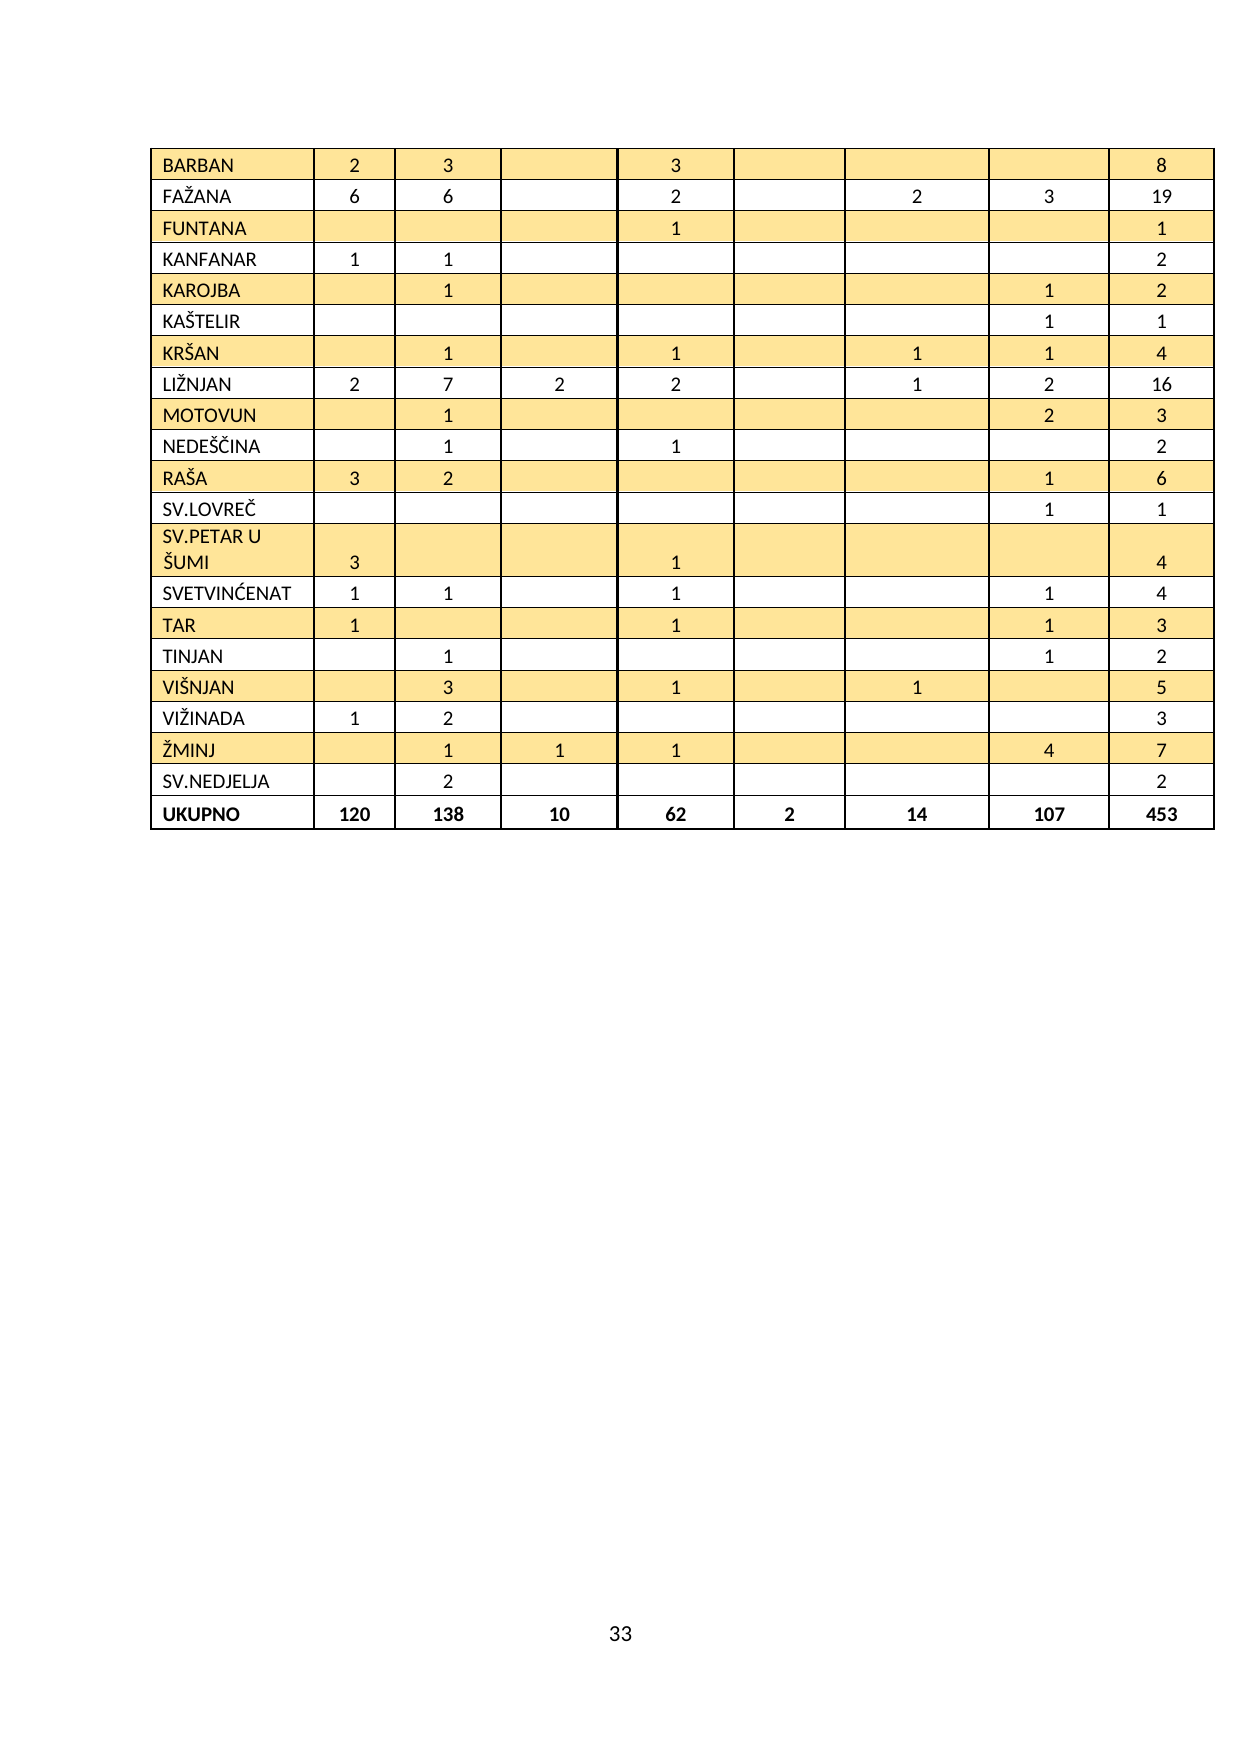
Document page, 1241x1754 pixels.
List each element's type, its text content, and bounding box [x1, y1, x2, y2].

table_cell [619, 493, 733, 523]
table_cell 4 [990, 733, 1108, 763]
table_cell 6 [1110, 461, 1213, 491]
table_cell 2 [315, 368, 394, 398]
table_cell 2 [735, 796, 844, 828]
table_cell FUNTANA [152, 211, 313, 241]
table_cell SVETVINĆENAT [152, 577, 313, 607]
table_cell [502, 180, 616, 210]
table_cell MOTOVUN [152, 399, 313, 429]
table_cell 2 [846, 180, 988, 210]
table_cell [990, 430, 1108, 460]
table_cell [735, 764, 844, 794]
table_cell [735, 211, 844, 241]
table_cell [846, 211, 988, 241]
table_cell [315, 430, 394, 460]
table_cell [315, 211, 394, 241]
table_cell 1 [619, 430, 733, 460]
table_cell [396, 608, 500, 638]
table_cell [735, 399, 844, 429]
table_cell [846, 639, 988, 669]
table_cell [315, 493, 394, 523]
table_cell 16 [1110, 368, 1213, 398]
table_cell [735, 608, 844, 638]
table_cell [846, 524, 988, 576]
table_cell 6 [315, 180, 394, 210]
table_cell 2 [396, 702, 500, 732]
table_cell [735, 733, 844, 763]
table_cell 3 [315, 524, 394, 576]
table_cell [735, 493, 844, 523]
table_cell [846, 149, 988, 179]
table_cell [315, 671, 394, 701]
table_cell [846, 577, 988, 607]
table_cell 1 [619, 608, 733, 638]
table_cell [990, 243, 1108, 273]
table_cell 1 [619, 671, 733, 701]
table_cell NEDEŠČINA [152, 430, 313, 460]
table_cell KAROJBA [152, 274, 313, 304]
table_cell 7 [396, 368, 500, 398]
table_cell SV.PETAR U ŠUMI [152, 524, 313, 576]
table_cell [396, 211, 500, 241]
table_cell [502, 702, 616, 732]
table_cell TINJAN [152, 639, 313, 669]
table_cell 1 [619, 524, 733, 576]
table_cell 3 [990, 180, 1108, 210]
table_cell 1 [315, 577, 394, 607]
table_cell [619, 274, 733, 304]
table_cell 120 [315, 796, 394, 828]
table_cell [990, 149, 1108, 179]
table_cell 2 [315, 149, 394, 179]
table_cell 2 [619, 368, 733, 398]
table_cell [396, 493, 500, 523]
table_cell [619, 461, 733, 491]
table_cell [735, 305, 844, 335]
table_cell [735, 336, 844, 366]
table_cell [619, 639, 733, 669]
table_cell [502, 211, 616, 241]
table_cell [315, 274, 394, 304]
table_cell 1 [396, 336, 500, 366]
table_cell [502, 243, 616, 273]
table_cell 2 [990, 399, 1108, 429]
table_cell 2 [1110, 639, 1213, 669]
table_cell [315, 305, 394, 335]
table_cell 1 [990, 639, 1108, 669]
table_cell [735, 639, 844, 669]
table_cell [735, 461, 844, 491]
table_cell TAR [152, 608, 313, 638]
table_cell [315, 733, 394, 763]
table_cell [619, 243, 733, 273]
table_cell 1 [619, 577, 733, 607]
table_cell [619, 702, 733, 732]
table_cell 3 [1110, 399, 1213, 429]
table_cell 3 [619, 149, 733, 179]
table_cell 1 [619, 211, 733, 241]
table_cell [735, 577, 844, 607]
table_cell [846, 702, 988, 732]
table_cell [990, 671, 1108, 701]
table_cell [502, 336, 616, 366]
table_cell KANFANAR [152, 243, 313, 273]
table_cell [396, 305, 500, 335]
table_cell [396, 524, 500, 576]
table_cell 1 [846, 671, 988, 701]
table_cell 1 [990, 577, 1108, 607]
table_cell 453 [1110, 796, 1213, 828]
table_cell 2 [502, 368, 616, 398]
table_cell 1 [396, 243, 500, 273]
table_cell SV.LOVREČ [152, 493, 313, 523]
table_cell 2 [990, 368, 1108, 398]
table_cell [735, 524, 844, 576]
table_cell FAŽANA [152, 180, 313, 210]
table_cell [315, 399, 394, 429]
table_cell [990, 702, 1108, 732]
table_cell 2 [1110, 274, 1213, 304]
table_cell ŽMINJ [152, 733, 313, 763]
table_cell [990, 764, 1108, 794]
table_cell KRŠAN [152, 336, 313, 366]
table_cell 2 [1110, 764, 1213, 794]
table_cell 1 [396, 733, 500, 763]
table_cell [502, 149, 616, 179]
table_cell UKUPNO [152, 796, 313, 828]
table_cell 1 [990, 461, 1108, 491]
table_cell 3 [1110, 702, 1213, 732]
table_cell [846, 399, 988, 429]
table_cell 1 [396, 399, 500, 429]
table_cell 1 [619, 336, 733, 366]
table_cell 3 [396, 149, 500, 179]
table_cell [846, 274, 988, 304]
table_cell [735, 671, 844, 701]
table_cell 1 [1110, 305, 1213, 335]
table_cell [502, 399, 616, 429]
table_cell 1 [846, 336, 988, 366]
table_cell 1 [990, 336, 1108, 366]
table_cell [846, 430, 988, 460]
table_cell 1 [396, 430, 500, 460]
table_cell BARBAN [152, 149, 313, 179]
table_cell 1 [990, 493, 1108, 523]
table_cell [846, 764, 988, 794]
table_cell 2 [396, 461, 500, 491]
table_cell 2 [1110, 430, 1213, 460]
table_cell [502, 577, 616, 607]
table_cell [502, 639, 616, 669]
table_cell [315, 764, 394, 794]
table_cell 1 [990, 305, 1108, 335]
table_cell [502, 524, 616, 576]
table_cell 1 [846, 368, 988, 398]
table_cell [502, 608, 616, 638]
table_cell [619, 764, 733, 794]
table_cell [735, 274, 844, 304]
table_cell 2 [1110, 243, 1213, 273]
table_cell 1 [396, 639, 500, 669]
table_cell 2 [619, 180, 733, 210]
table_cell 1 [619, 733, 733, 763]
table_cell [735, 430, 844, 460]
table_cell [502, 430, 616, 460]
table_cell [846, 305, 988, 335]
table_cell [735, 149, 844, 179]
table_cell 1 [315, 702, 394, 732]
table_cell 3 [315, 461, 394, 491]
table_cell [735, 243, 844, 273]
table_cell [502, 493, 616, 523]
table_cell 1 [396, 274, 500, 304]
table_cell [846, 733, 988, 763]
table_cell VIŠNJAN [152, 671, 313, 701]
table_cell [502, 671, 616, 701]
table_cell 3 [396, 671, 500, 701]
table_cell 1 [1110, 493, 1213, 523]
table_cell 8 [1110, 149, 1213, 179]
table_cell 1 [990, 274, 1108, 304]
table_cell 19 [1110, 180, 1213, 210]
table_cell [846, 461, 988, 491]
table_cell 1 [502, 733, 616, 763]
table_cell [846, 493, 988, 523]
table_cell 62 [619, 796, 733, 828]
table_cell [315, 336, 394, 366]
table_cell 1 [990, 608, 1108, 638]
table_cell [502, 461, 616, 491]
table_cell RAŠA [152, 461, 313, 491]
table_cell 138 [396, 796, 500, 828]
table_cell [735, 702, 844, 732]
table_cell 4 [1110, 524, 1213, 576]
table_cell [735, 180, 844, 210]
table_cell [990, 524, 1108, 576]
table_cell [619, 305, 733, 335]
table_cell KAŠTELIR [152, 305, 313, 335]
table_cell [846, 608, 988, 638]
table_cell 4 [1110, 577, 1213, 607]
table_cell 107 [990, 796, 1108, 828]
table_cell 1 [1110, 211, 1213, 241]
table_cell [846, 243, 988, 273]
table_cell 2 [396, 764, 500, 794]
table_cell [990, 211, 1108, 241]
table_cell [502, 305, 616, 335]
table_cell [315, 639, 394, 669]
table_cell 5 [1110, 671, 1213, 701]
table_cell 1 [315, 608, 394, 638]
table_cell 10 [502, 796, 616, 828]
table_cell [502, 764, 616, 794]
table_cell [619, 399, 733, 429]
table_cell LIŽNJAN [152, 368, 313, 398]
table_cell [735, 368, 844, 398]
table_cell 1 [315, 243, 394, 273]
table_cell [502, 274, 616, 304]
table_cell 3 [1110, 608, 1213, 638]
table_cell SV.NEDJELJA [152, 764, 313, 794]
table_cell 1 [396, 577, 500, 607]
table_cell VIŽINADA [152, 702, 313, 732]
table_cell 14 [846, 796, 988, 828]
table_cell 7 [1110, 733, 1213, 763]
table_cell 6 [396, 180, 500, 210]
table_cell 4 [1110, 336, 1213, 366]
